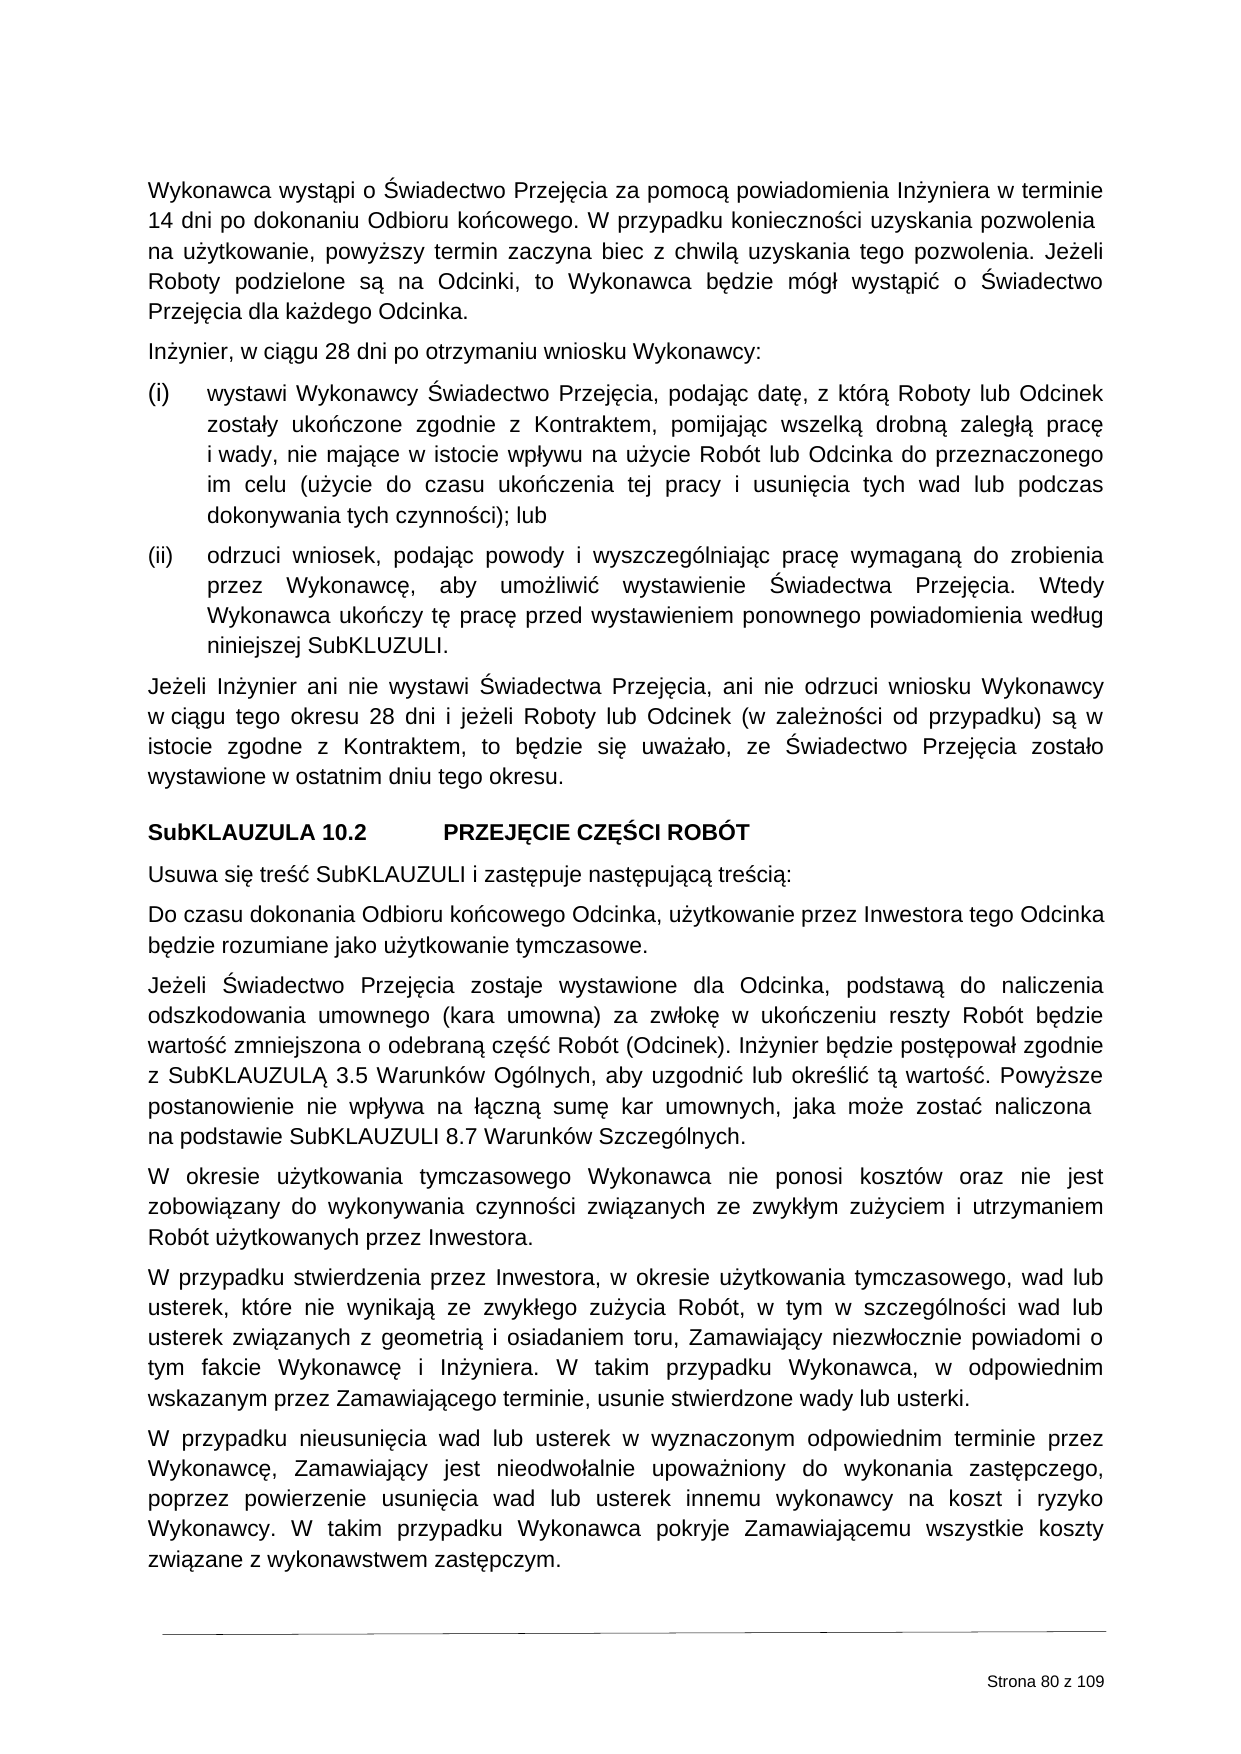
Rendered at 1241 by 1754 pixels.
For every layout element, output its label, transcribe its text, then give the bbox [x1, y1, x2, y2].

list odrzuci wniosek, podając powody i wyszczególniając pracę wymaganą do zrobienia przez Wykonawcę, aby umożliwić wystawienie Świadectwa Przejęcia. Wtedy Wykonawca ukończy tę pracę przed wystawieniem ponownego powiadomienia według niniejszej SubKLUZULI. [148, 542, 1104, 659]
text Jeżeli Inżynier ani nie wystawi Świadectwa Przejęcia, ani nie odrzuci wniosku Wykonawcy w ciągu tego okresu 28 dni i jeżeli Roboty lub Odcinek (w zależności od przypadku) są w istocie zgodne z Kontraktem, to będzie się uważało, ze Świadectwo Przejęcia zostało wystawione w ostatnim dniu tego okresu. [148, 673, 1104, 790]
list wystawi Wykonawcy Świadectwo Przejęcia, podając datę, z którą Roboty lub Odcinek zostały ukończone zgodnie z Kontraktem, pomijając wszelką drobną zaległą pracę i wady, nie mające w istocie wpływu na użycie Robót lub Odcinka do przeznaczonego im celu (użycie do czasu ukończenia tej pracy i usunięcia tych wad lub podczas dokonywania tych czynności); lub [148, 378, 1104, 528]
text Usuwa się treść SubKLAUZULI i zastępuje następującą treścią: [148, 861, 1104, 888]
text Wykonawca wystąpi o Świadectwo Przejęcia za pomocą powiadomienia Inżyniera w terminie 14 dni po dokonaniu Odbioru końcowego. W przypadku konieczności uzyskania pozwolenia na użytkowanie, powyższy termin zaczyna biec z chwilą uzyskania tego pozwolenia. Jeżeli Roboty podzielone są na Odcinki, to Wykonawca będzie mógł wystąpić o Świadectwo Przejęcia dla każdego Odcinka. [148, 177, 1104, 324]
text Inżynier, w ciągu 28 dni po otrzymaniu wniosku Wykonawcy: [148, 338, 1104, 364]
text W okresie użytkowania tymczasowego Wykonawca nie ponosi kosztów oraz nie jest zobowiązany do wykonywania czynności związanych ze zwykłym zużyciem i utrzymaniem Robót użytkowanych przez Inwestora. [148, 1163, 1104, 1250]
text W przypadku stwierdzenia przez Inwestora, w okresie użytkowania tymczasowego, wad lub usterek, które nie wynikają ze zwykłego zużycia Robót, w tym w szczególności wad lub usterek związanych z geometrią i osiadaniem toru, Zamawiający niezwłocznie powiadomi o tym fakcie Wykonawcę i Inżyniera. W takim przypadku Wykonawca, w odpowiednim wskazanym przez Zamawiającego terminie, usunie stwierdzone wady lub usterki. [148, 1264, 1104, 1411]
text W przypadku nieusunięcia wad lub usterek w wyznaczonym odpowiednim terminie przez Wykonawcę, Zamawiający jest nieodwołalnie upoważniony do wykonania zastępczego, poprzez powierzenie usunięcia wad lub usterek innemu wykonawcy na koszt i ryzyko Wykonawcy. W takim przypadku Wykonawca pokryje Zamawiającemu wszystkie koszty związane z wykonawstwem zastępczym. [148, 1425, 1104, 1572]
text Jeżeli Świadectwo Przejęcia zostaje wystawione dla Odcinka, podstawą do naliczenia odszkodowania umownego (kara umowna) za zwłokę w ukończeniu reszty Robót będzie wartość zmniejszona o odebraną część Robót (Odcinek). Inżynier będzie postępował zgodnie z SubKLAUZULĄ 3.5 Warunków Ogólnych, aby uzgodnić lub określić tą wartość. Powyższe postanowienie nie wpływa na łączną sumę kar umownych, jaka może zostać naliczona na podstawie SubKLAUZULI 8.7 Warunków Szczególnych. [148, 972, 1104, 1149]
subtitle SubKLAUZULA 10.2 PRZEJĘCIE CZĘŚCI ROBÓT [148, 818, 1104, 845]
text Do czasu dokonania Odbioru końcowego Odcinka, użytkowanie przez Inwestora tego Odcinka będzie rozumiane jako użytkowanie tymczasowe. [148, 901, 1104, 958]
